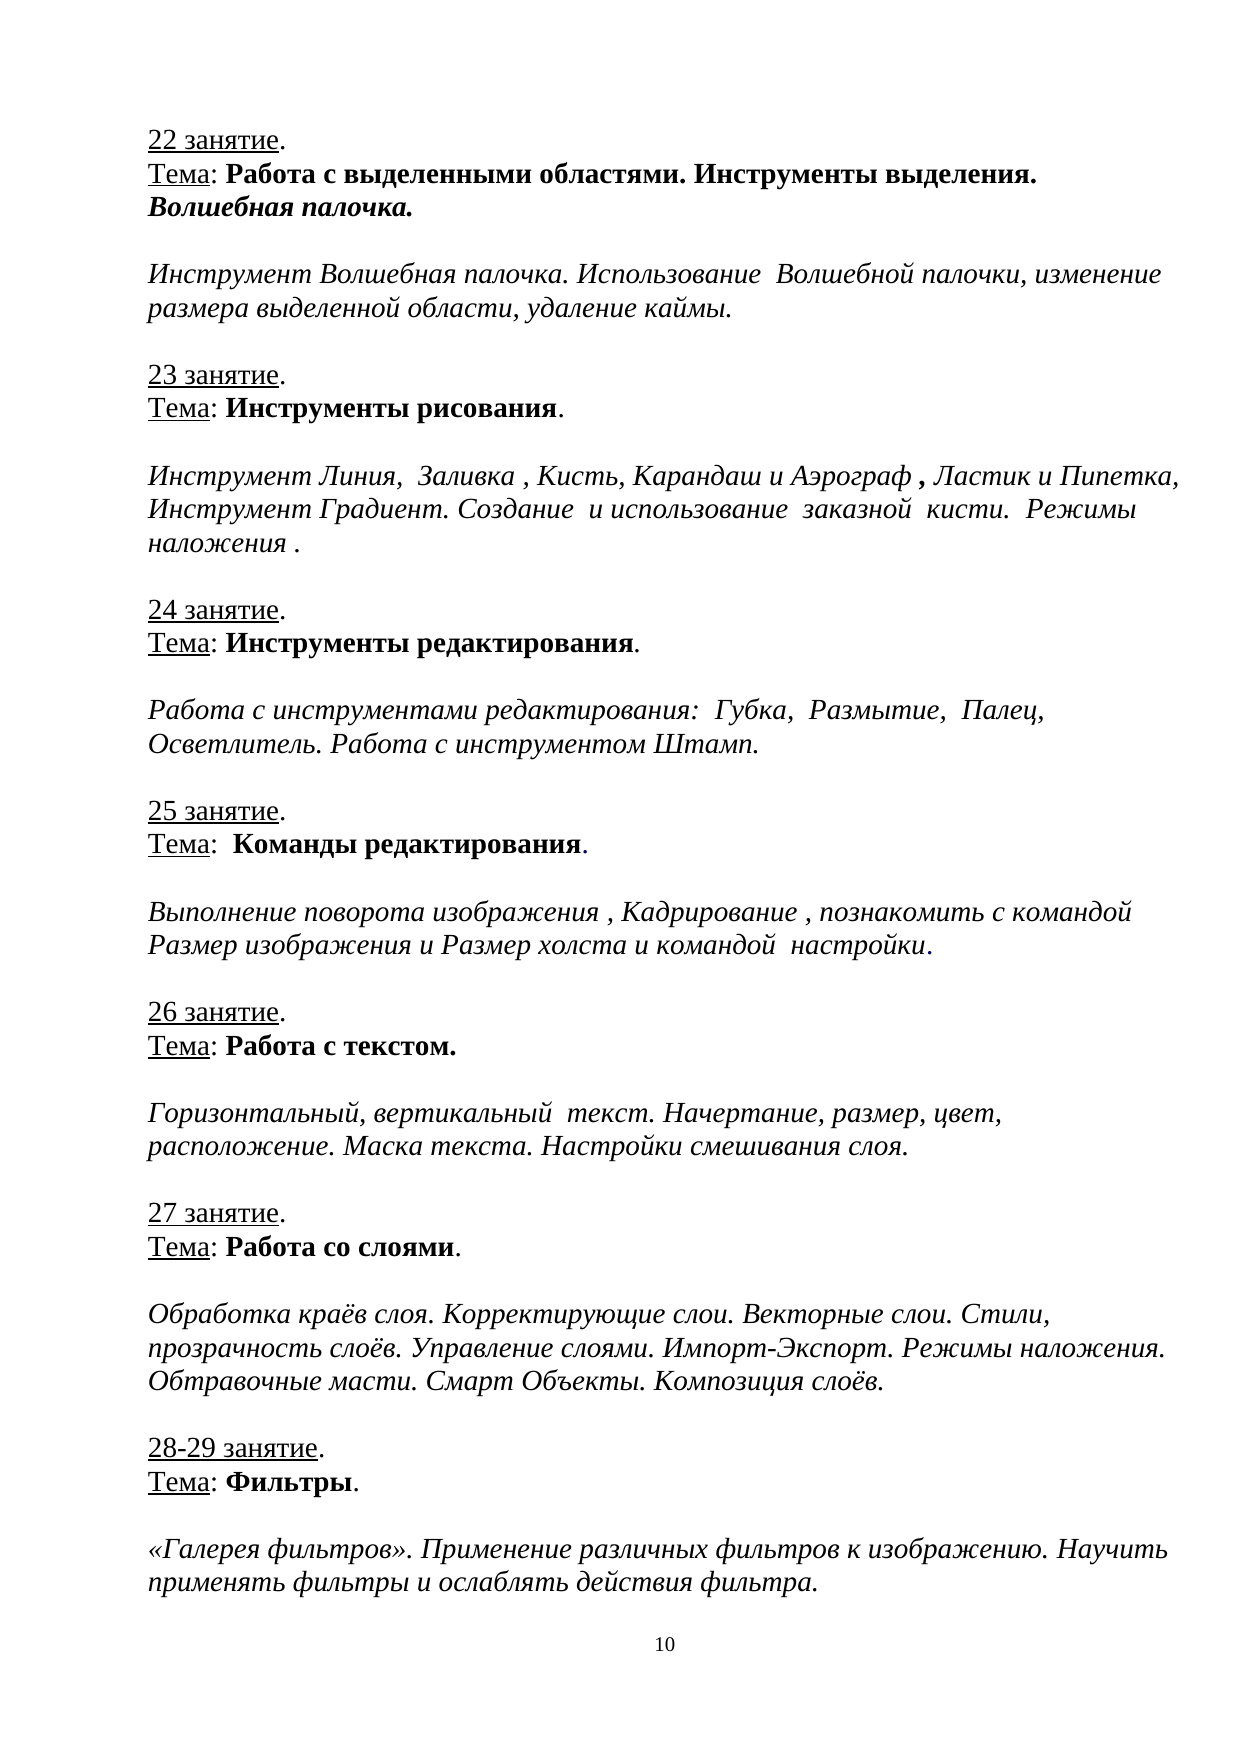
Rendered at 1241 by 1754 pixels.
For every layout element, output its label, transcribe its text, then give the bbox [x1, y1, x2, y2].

text Тема: Работа с выделенными областями. Инструменты выделения. Волшебная палочка. [148, 156, 1181, 223]
text 25 занятие. [148, 793, 1181, 827]
text «Галерея фильтров». Применение различных фильтров к изображению. Научить применять фильтры и ослаблять действия фильтра. [148, 1531, 1181, 1598]
text Тема: Фильтры. [148, 1464, 1181, 1497]
text Инструмент Линия, Заливка , Кисть, Карандаш и Аэрограф , Ластик и Пипетка, Инструмент Градиент. Создание и использование заказной кисти. Режимы наложения . [148, 458, 1181, 558]
text 24 занятие. [148, 592, 1181, 625]
text Выполнение поворота изображения , Кадрирование , познакомить с командой Размер изображения и Размер холста и командой настройки. [148, 894, 1181, 961]
text Тема: Работа с текстом. [148, 1028, 1181, 1061]
text Тема: Инструменты редактирования. [148, 625, 1181, 659]
text Горизонтальный, вертикальный текст. Начертание, размер, цвет, расположение. Маска текста. Настройки смешивания слоя. [148, 1095, 1181, 1162]
text Тема: Инструменты рисования. [148, 391, 1181, 424]
text Обработка краёв слоя. Корректирующие слои. Векторные слои. Стили, прозрачность слоёв. Управление слоями. Импорт-Экспорт. Режимы наложения. Обтравочные масти. Смарт Объекты. Композиция слоёв. [148, 1296, 1181, 1397]
text Тема: Работа со слоями. [148, 1229, 1181, 1263]
text 27 занятие. [148, 1196, 1181, 1229]
text 28-29 занятие. [148, 1430, 1181, 1464]
text 23 занятие. [148, 357, 1181, 391]
text 26 занятие. [148, 994, 1181, 1028]
text Работа с инструментами редактирования: Губка, Размытие, Палец, Осветлитель. Работа с инструментом Штамп. [148, 692, 1181, 759]
text 22 занятие. [148, 122, 1181, 156]
text Инструмент Волшебная палочка. Использование Волшебной палочки, изменение размера выделенной области, удаление каймы. [148, 256, 1181, 323]
text Тема: Команды редактирования. [148, 827, 1181, 860]
